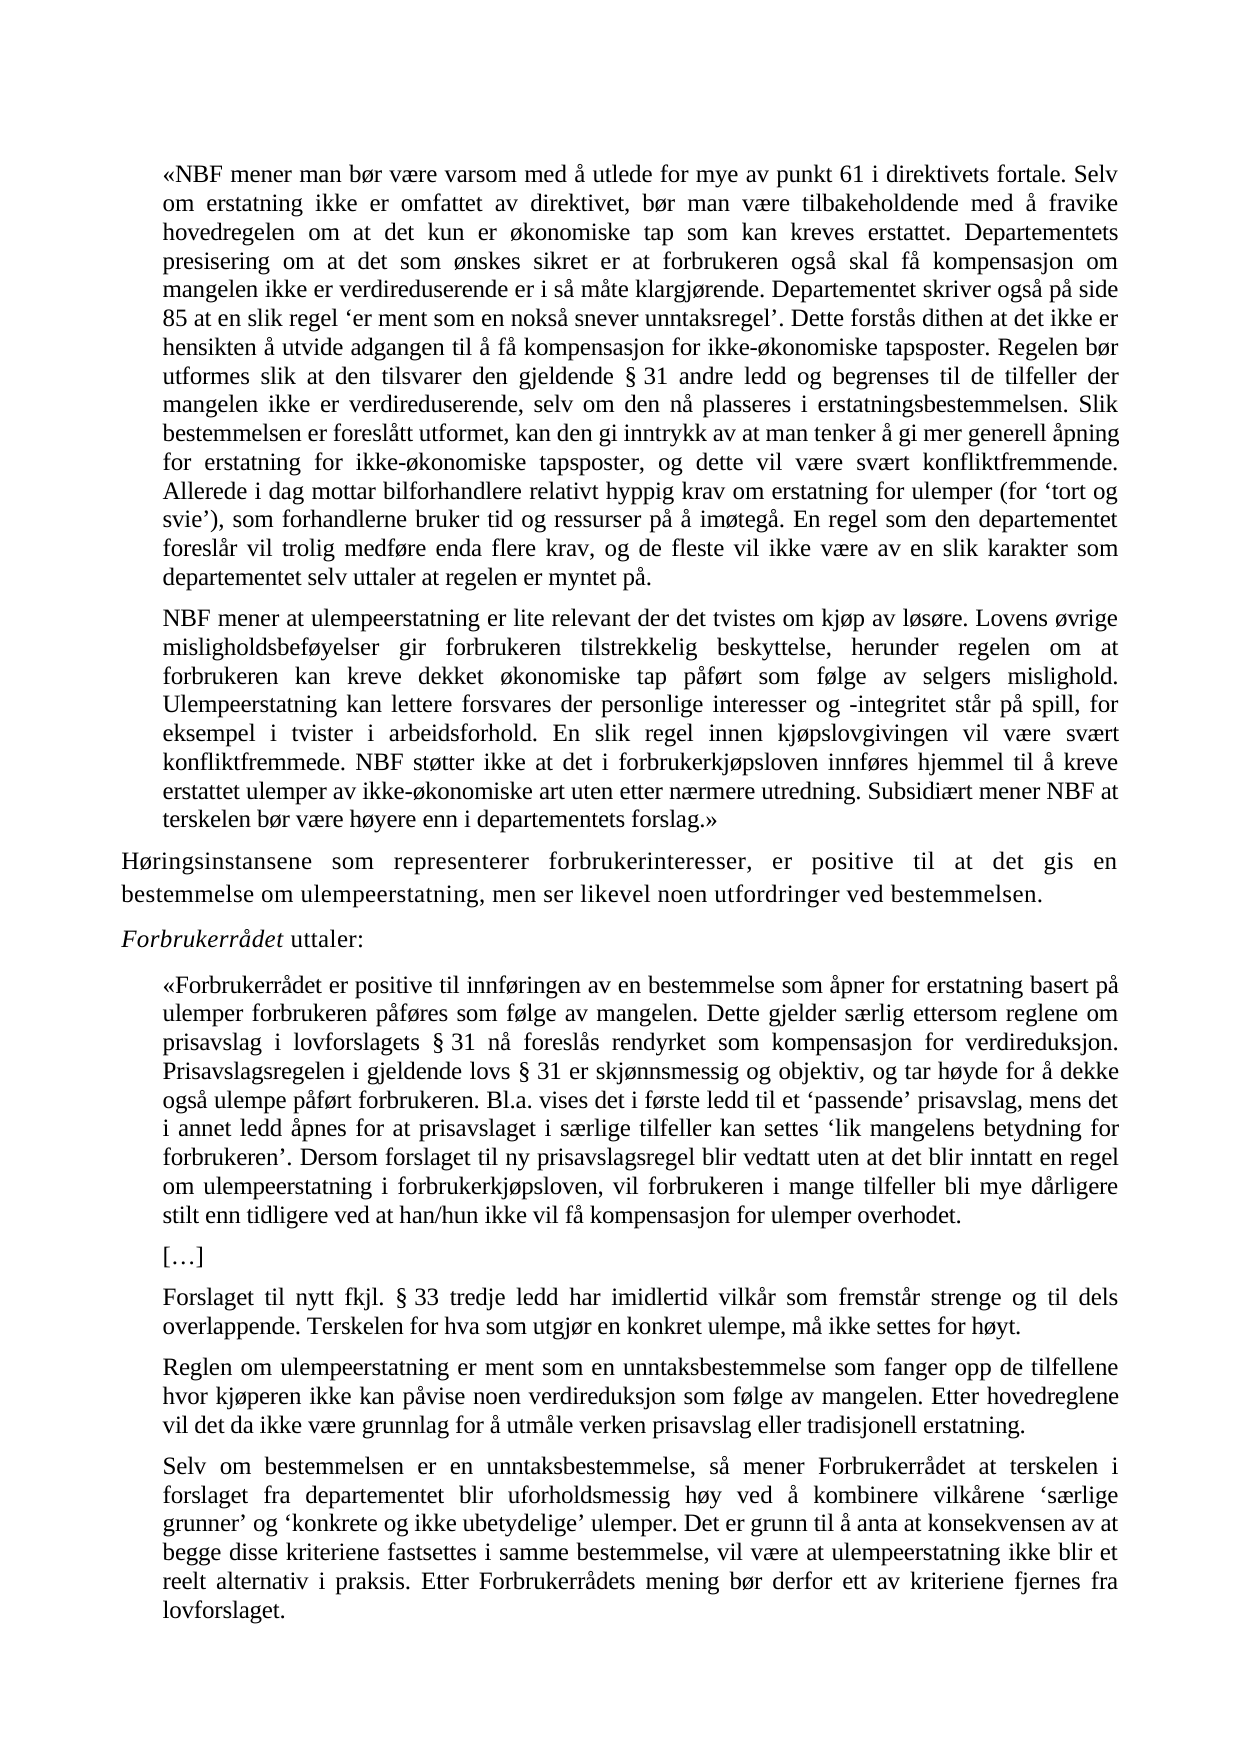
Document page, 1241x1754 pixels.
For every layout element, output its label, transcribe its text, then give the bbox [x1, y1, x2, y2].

text «Forbrukerrådet er positive til innføringen av en bestemmelse som åpner for erstatning basert på ulemper forbrukeren påføres som følge av mangelen. Dette gjelder særlig ettersom reglene om prisavslag i lovforslagets § 31 nå foreslås rendyrket som kompensasjon for verdireduksjon. Prisavslagsregelen i gjeldende lovs § 31 er skjønnsmessig og objektiv, og tar høyde for å dekke også ulempe påført forbrukeren. Bl.a. vises det i første ledd til et ‘passende’ prisavslag, mens det i annet ledd åpnes for at prisavslaget i særlige tilfeller kan settes ‘lik mangelens betydning for forbrukeren’. Dersom forslaget til ny prisavslagsregel blir vedtatt uten at det blir inntatt en regel om ulempeerstatning i forbrukerkjøpsloven, vil forbrukeren i mange tilfeller bli mye dårligere stilt enn tidligere ved at han/hun ikke vil få kompensasjon for ulemper overhodet. [162, 970, 1119, 1228]
text […] [162, 1241, 1119, 1270]
text NBF mener at ulempeerstatning er lite relevant der det tvistes om kjøp av løsøre. Lovens øvrige misligholdsbeføyelser gir forbrukeren tilstrekkelig beskyttelse, herunder regelen om at forbrukeren kan kreve dekket økonomiske tap påført som følge av selgers mislighold. Ulempeerstatning kan lettere forsvares der personlige interesser og -integritet står på spill, for eksempel i tvister i arbeidsforhold. En slik regel innen kjøpslovgivingen vil være svært konfliktfremmede. NBF støtter ikke at det i forbrukerkjøpsloven innføres hjemmel til å kreve erstattet ulemper av ikke-økonomiske art uten etter nærmere utredning. Subsidiært mener NBF at terskelen bør være høyere enn i departementets forslag.» [162, 603, 1119, 833]
text Høringsinstansene som representerer forbrukerinteresser, er positive til at det gis en bestemmelse om ulempeerstatning, men ser likevel noen utfordringer ved bestemmelsen. [121, 846, 1119, 907]
text «NBF mener man bør være varsom med å utlede for mye av punkt 61 i direktivets fortale. Selv om erstatning ikke er omfattet av direktivet, bør man være tilbakeholdende med å fravike hovedregelen om at det kun er økonomiske tap som kan kreves erstattet. Departementets presisering om at det som ønskes sikret er at forbrukeren også skal få kompensasjon om mangelen ikke er verdireduserende er i så måte klargjørende. Departementet skriver også på side 85 at en slik regel ‘er ment som en nokså snever unntaksregel’. Dette forstås dithen at det ikke er hensikten å utvide adgangen til å få kompensasjon for ikke-økonomiske tapsposter. Regelen bør utformes slik at den tilsvarer den gjeldende § 31 andre ledd og begrenses til de tilfeller der mangelen ikke er verdireduserende, selv om den nå plasseres i erstatningsbestemmelsen. Slik bestemmelsen er foreslått utformet, kan den gi inntrykk av at man tenker å gi mer generell åpning for erstatning for ikke-økonomiske tapsposter, og dette vil være svært konfliktfremmende. Allerede i dag mottar bilforhandlere relativt hyppig krav om erstatning for ulemper (for ‘tort og svie’), som forhandlerne bruker tid og ressurser på å imøtegå. En regel som den departementet foreslår vil trolig medføre enda flere krav, og de fleste vil ikke være av en slik karakter som departementet selv uttaler at regelen er myntet på. [162, 159, 1119, 591]
text Selv om bestemmelsen er en unntaksbestemmelse, så mener Forbrukerrådet at terskelen i forslaget fra departementet blir uforholdsmessig høy ved å kombinere vilkårene ‘særlige grunner’ og ‘konkrete og ikke ubetydelige’ ulemper. Det er grunn til å anta at konsekvensen av at begge disse kriteriene fastsettes i samme bestemmelse, vil være at ulempeerstatning ikke blir et reelt alternativ i praksis. Etter Forbrukerrådets mening bør derfor ett av kriteriene fjernes fra lovforslaget. [162, 1451, 1119, 1623]
text Forslaget til nytt fkjl. § 33 tredje ledd har imidlertid vilkår som fremstår strenge og til dels overlappende. Terskelen for hva som utgjør en konkret ulempe, må ikke settes for høyt. [162, 1282, 1119, 1340]
text Forbrukerrådet uttaler: [121, 924, 1119, 953]
text Reglen om ulempeerstatning er ment som en unntaksbestemmelse som fanger opp de tilfellene hvor kjøperen ikke kan påvise noen verdireduksjon som følge av mangelen. Etter hovedreglene vil det da ikke være grunnlag for å utmåle verken prisavslag eller tradisjonell erstatning. [162, 1352, 1119, 1438]
